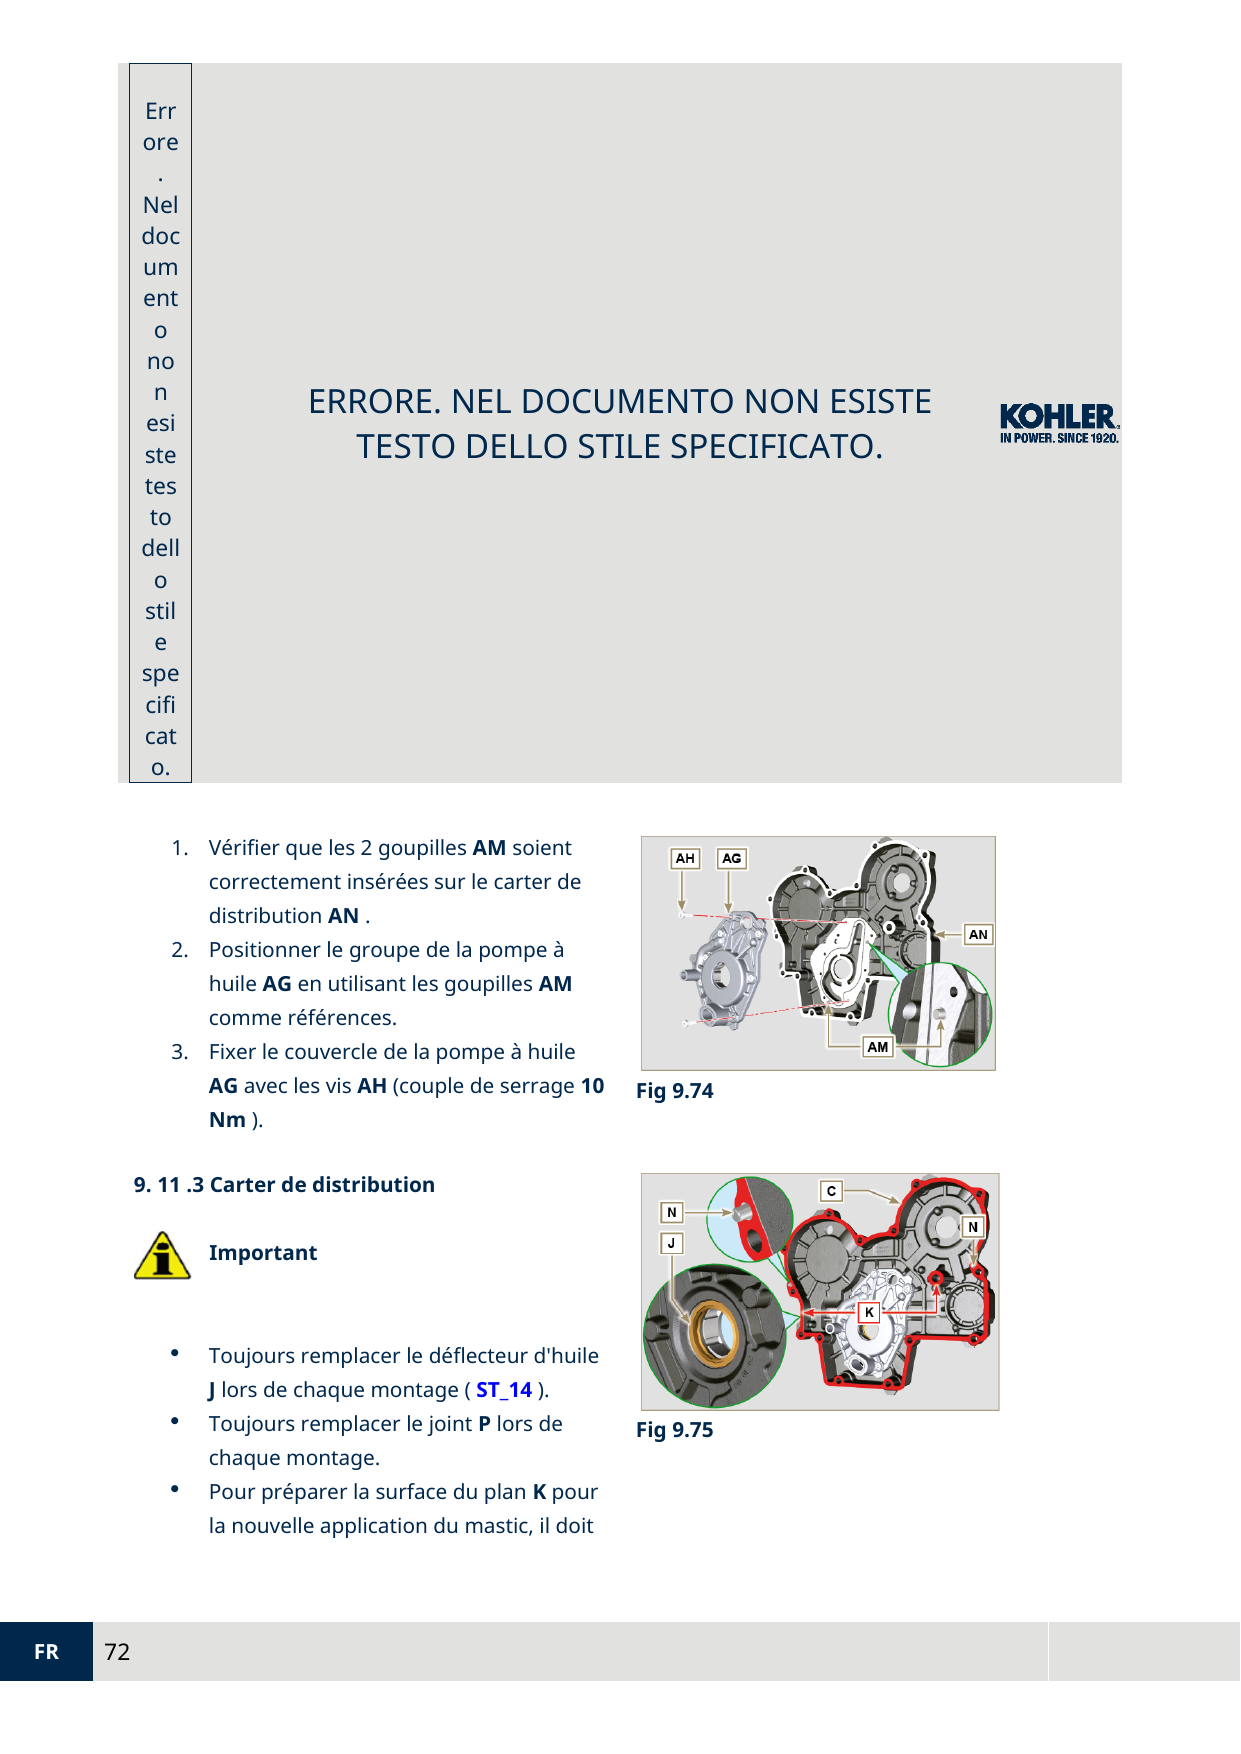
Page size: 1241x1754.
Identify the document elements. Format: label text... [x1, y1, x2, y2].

table_cell Vérifier que les 2 goupilles AM soient correctement insérées sur le carter de distribution AN . Positionner le groupe de la pompe à huile AG en utilisant les goupilles AM comme références. Fixer le couvercle de la pompe à huile AG avec les vis AH (couple de serrage 10 Nm ). [118, 815, 620, 1152]
picture [1000, 403, 1121, 443]
table_cell Fig 9.75 [620, 1152, 1122, 1555]
picture [635, 830, 1019, 1076]
table_cell 9. 11 .3 Carter de distribution Important Toujours remplacer le déflecteur d'huile J lors de chaque montage ( ST_14 ). Toujours remplacer le joint P lors de chaque montage. Pour préparer la surface du plan K pour la nouvelle application du mastic, il doit être nettoyé à l'aide de : - initialement Loctite SF 7200 - puis Loctite SF 7063 Evitez tout contact avec le plan K et veillez à ne pas compromettre le nettoyage effectué. Appliquer un cordon de Loctite 5188 d'une épaisseur d'environ 1 mm sur les surfaces K du carter C . S'assurer que la clavette M ( Fig. 9.76 ) soit insérée correctement dans le vilebrequin et qu'elle soit tournée vers le haut. Lubrifier et insérer le joint P dans le logement de la pompe à huile Q . [118, 1152, 620, 1555]
picture [133, 1229, 193, 1280]
table_cell Fig 9.74 [620, 815, 1122, 1152]
picture [635, 1167, 1009, 1416]
